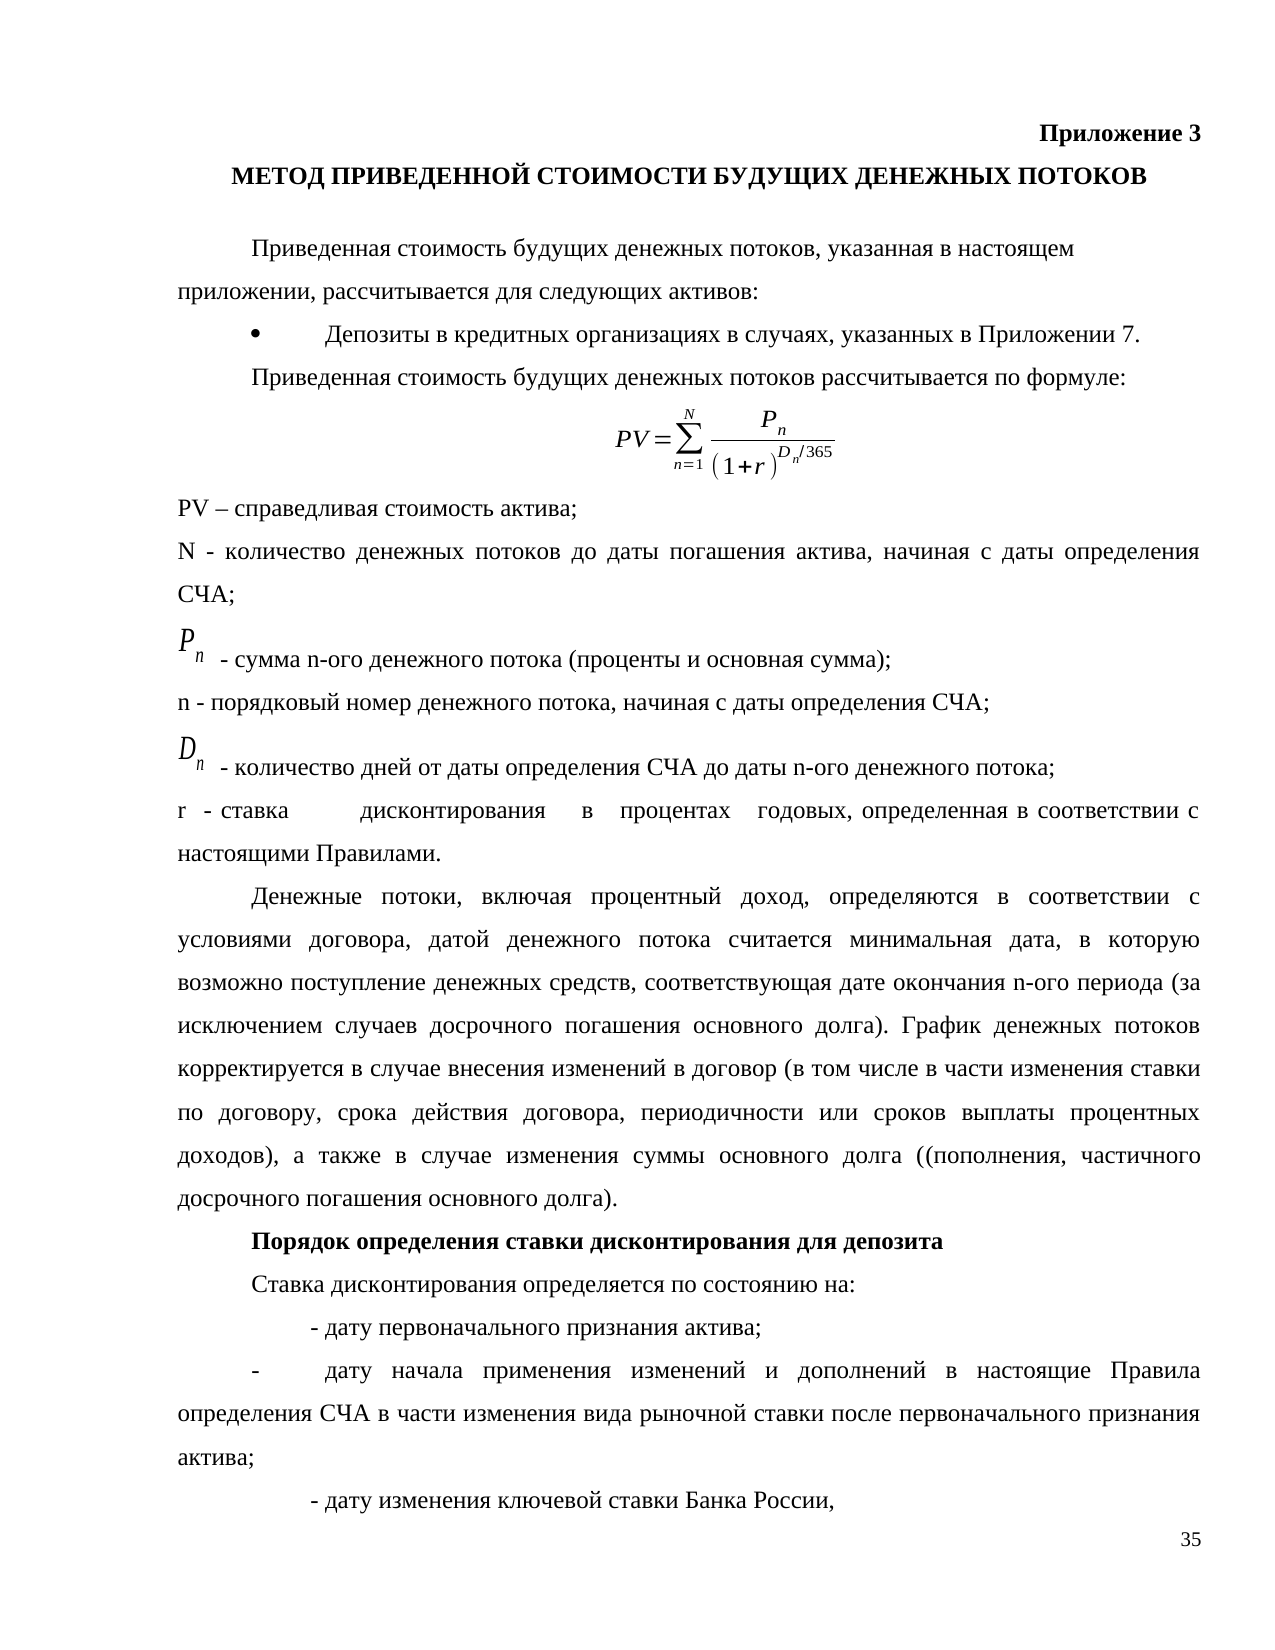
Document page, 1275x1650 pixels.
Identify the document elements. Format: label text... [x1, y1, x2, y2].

text r - ставка дисконтирования в процентах годовых, определенная в соответствии с настоящими Правилами. [177, 795, 1201, 867]
text - количество дней от даты определения СЧА до даты n-ого денежного потока; [177, 730, 1201, 780]
text - сумма n-ого денежного потока (проценты и основная сумма); [177, 622, 1201, 672]
text Ставка дисконтирования определяется по состоянию на: [177, 1269, 1201, 1298]
text PV – справедливая стоимость актива; [177, 493, 1201, 521]
text Приведенная стоимость будущих денежных потоков, указанная в настоящем приложении, рассчитывается для следующих активов: [177, 233, 1201, 305]
text Приведенная стоимость будущих денежных потоков рассчитывается по формуле: [177, 362, 1201, 391]
text Приложение 3 [177, 118, 1201, 147]
list дату начала применения изменений и дополнений в настоящие Правила определения СЧА в части изменения вида рыночной ставки после первоначального признания актива; [177, 1355, 1201, 1470]
list дату изменения ключевой ставки Банка России, [236, 1485, 1201, 1513]
text N - количество денежных потоков до даты погашения актива, начиная с даты определения СЧА; [177, 536, 1201, 608]
text Порядок определения ставки дисконтирования для депозита [177, 1226, 1201, 1255]
text Метод приведенной стоимости будущих денежных потоков [177, 161, 1201, 190]
list дату первоначального признания актива; [236, 1312, 1201, 1341]
text n - порядковый номер денежного потока, начиная с даты определения СЧА; [177, 687, 1201, 716]
text Денежные потоки, включая процентный доход, определяются в соответствии с условиями договора, датой денежного потока считается минимальная дата, в которую возможно поступление денежных средств, соответствующая дате окончания n-ого периода (за исключением случаев досрочного погашения основного долга). График денежных потоков корректируется в случае внесения изменений в договор (в том числе в части изменения ставки по договору, срока действия договора, периодичности или сроков выплаты процентных доходов), а также в случае изменения суммы основного долга ((пополнения, частичного досрочного погашения основного долга). [177, 881, 1201, 1212]
list Депозиты в кредитных организациях в случаях, указанных в Приложении 7. [177, 319, 1201, 348]
